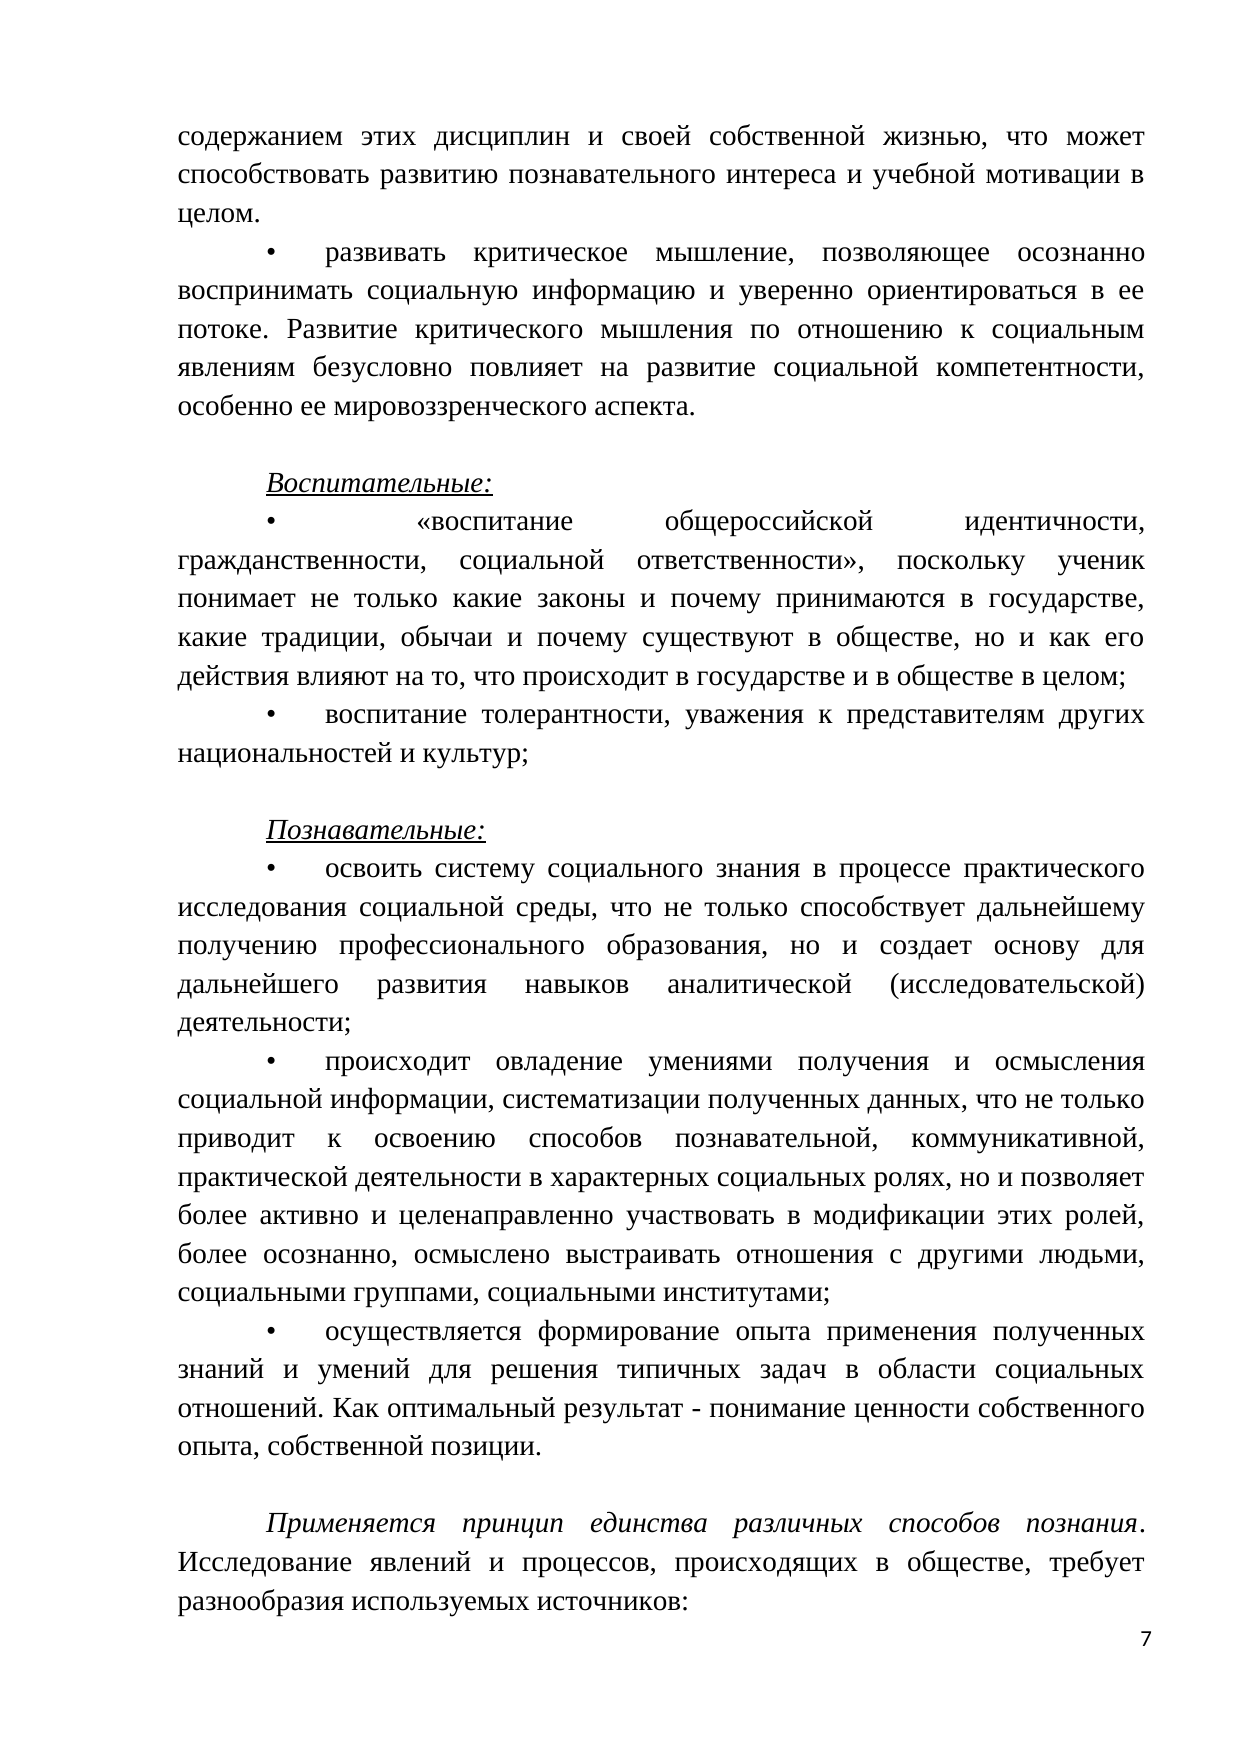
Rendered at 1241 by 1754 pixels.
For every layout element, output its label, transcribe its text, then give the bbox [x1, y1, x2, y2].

text • осуществляется формирование опыта применения полученных знаний и умений для решения типичных задач в области социальных отношений. Как оптимальный результат - понимание ценности собственного опыта, собственной позиции. [177, 1313, 1146, 1462]
text • освоить систему социального знания в процессе практического исследования социальной среды, что не только способствует дальнейшему получению профессионального образования, но и создает основу для дальнейшего развития навыков аналитической (исследовательской) деятельности; [177, 850, 1146, 1038]
text • «воспитание общероссийской идентичности, гражданственности, социальной ответственности», поскольку ученик понимает не только какие законы и почему принимаются в государстве, какие традиции, обычаи и почему существуют в обществе, но и как его действия влияют на то, что происходит в государстве и в обществе в целом; [177, 503, 1146, 691]
text Познавательные: [177, 812, 1146, 845]
text Применяется принцип единства различных способов познания. Исследование явлений и процессов, происходящих в обществе, требует разнообразия используемых источников: [177, 1506, 1146, 1616]
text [177, 118, 1146, 229]
text • происходит овладение умениями получения и осмысления социальной информации, систематизации полученных данных, что не только приводит к освоению способов познавательной, коммуникативной, практической деятельности в характерных социальных ролях, но и позволяет более активно и целенаправленно участвовать в модификации этих ролей, более осознанно, осмыслено выстраивать отношения с другими людьми, социальными группами, социальными институтами; [177, 1043, 1146, 1308]
text Воспитательные: [177, 465, 1146, 498]
text • воспитание толерантности, уважения к представителям других национальностей и культур; [177, 696, 1146, 768]
text • развивать критическое мышление, позволяющее осознанно воспринимать социальную информацию и уверенно ориентироваться в ее потоке. Развитие критического мышления по отношению к социальным явлениям безусловно повлияет на развитие социальной компетентности, особенно ее мировоззренческого аспекта. [177, 234, 1146, 421]
